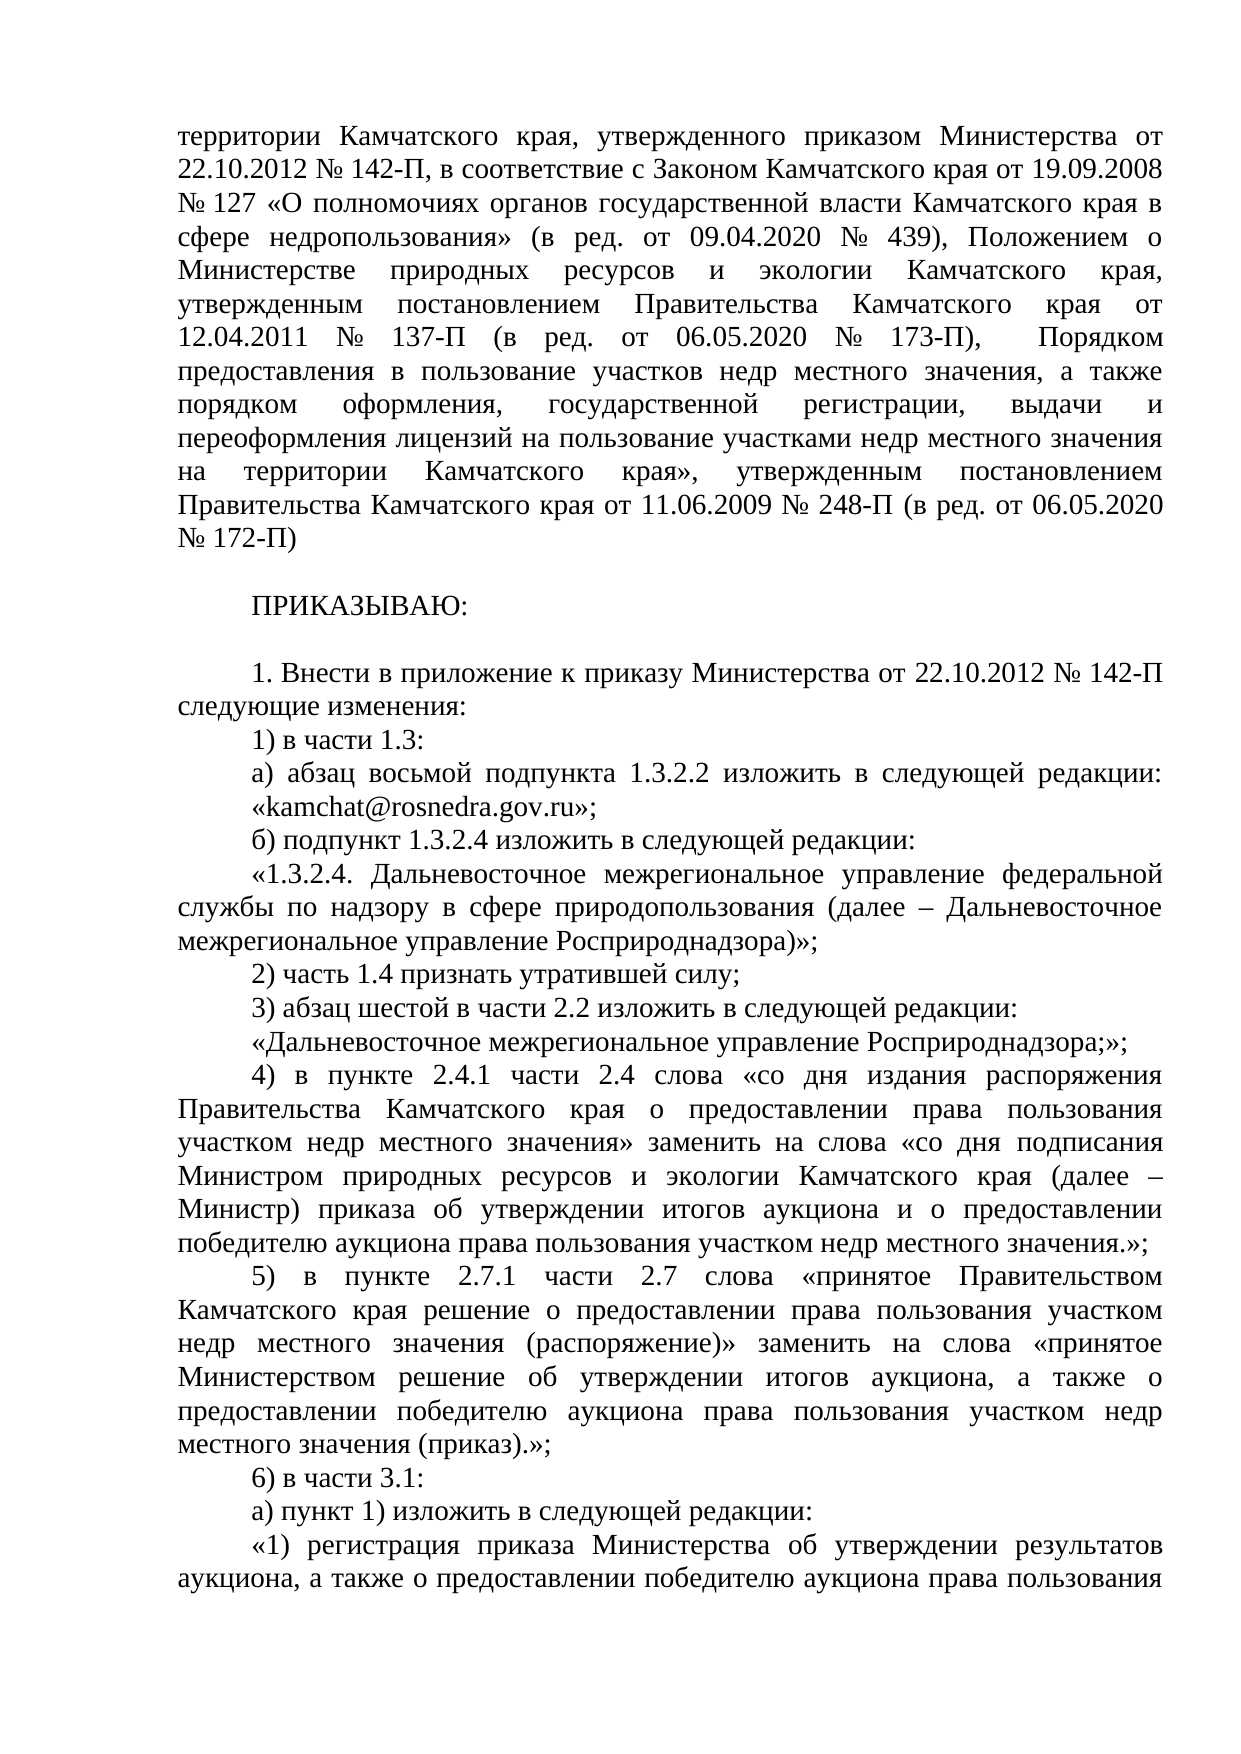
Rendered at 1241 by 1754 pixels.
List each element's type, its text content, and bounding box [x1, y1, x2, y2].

list Внести в приложение к приказу Министерства от 22.10.2012 № 142-П следующие изменения: [177, 655, 1163, 722]
text 6) в части 3.1: [177, 1460, 1163, 1493]
text 5) в пункте 2.7.1 части 2.7 слова «принятое Правительством Камчатского края решение о предоставлении права пользования участком недр местного значения (распоряжение)» заменить на слова «принятое Министерством решение об утверждении итогов аукциона, а также о предоставлении победителю аукциона права пользования участком недр местного значения (приказ).»; [177, 1258, 1163, 1460]
text «Дальневосточное межрегиональное управление Росприроднадзора;»; [177, 1024, 1163, 1057]
text 1) в части 1.3: [251, 722, 1163, 755]
text б) подпункт 1.3.2.4 изложить в следующей редакции: [177, 822, 1163, 856]
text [177, 1527, 1163, 1594]
text ПРИКАЗЫВАЮ: [177, 588, 1163, 621]
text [177, 118, 1163, 554]
text 3) абзац шестой в части 2.2 изложить в следующей редакции: [177, 990, 1163, 1024]
text «1.3.2.4. Дальневосточное межрегиональное управление федеральной службы по надзору в сфере природопользования (далее – Дальневосточное межрегиональное управление Росприроднадзора)»; [177, 856, 1163, 957]
text а) пункт 1) изложить в следующей редакции: [177, 1493, 1163, 1527]
text а) абзац восьмой подпункта 1.3.2.2 изложить в следующей редакции: «kamchat@rosnedra.gov.ru»; [251, 755, 1163, 822]
text 2) часть 1.4 признать утратившей силу; [177, 957, 1163, 990]
text 4) в пункте 2.4.1 части 2.4 слова «со дня издания распоряжения Правительства Камчатского края о предоставлении права пользования участком недр местного значения» заменить на слова «со дня подписания Министром природных ресурсов и экологии Камчатского края (далее – Министр) приказа об утверждении итогов аукциона и о предоставлении победителю аукциона права пользования участком недр местного значения.»; [177, 1057, 1163, 1258]
